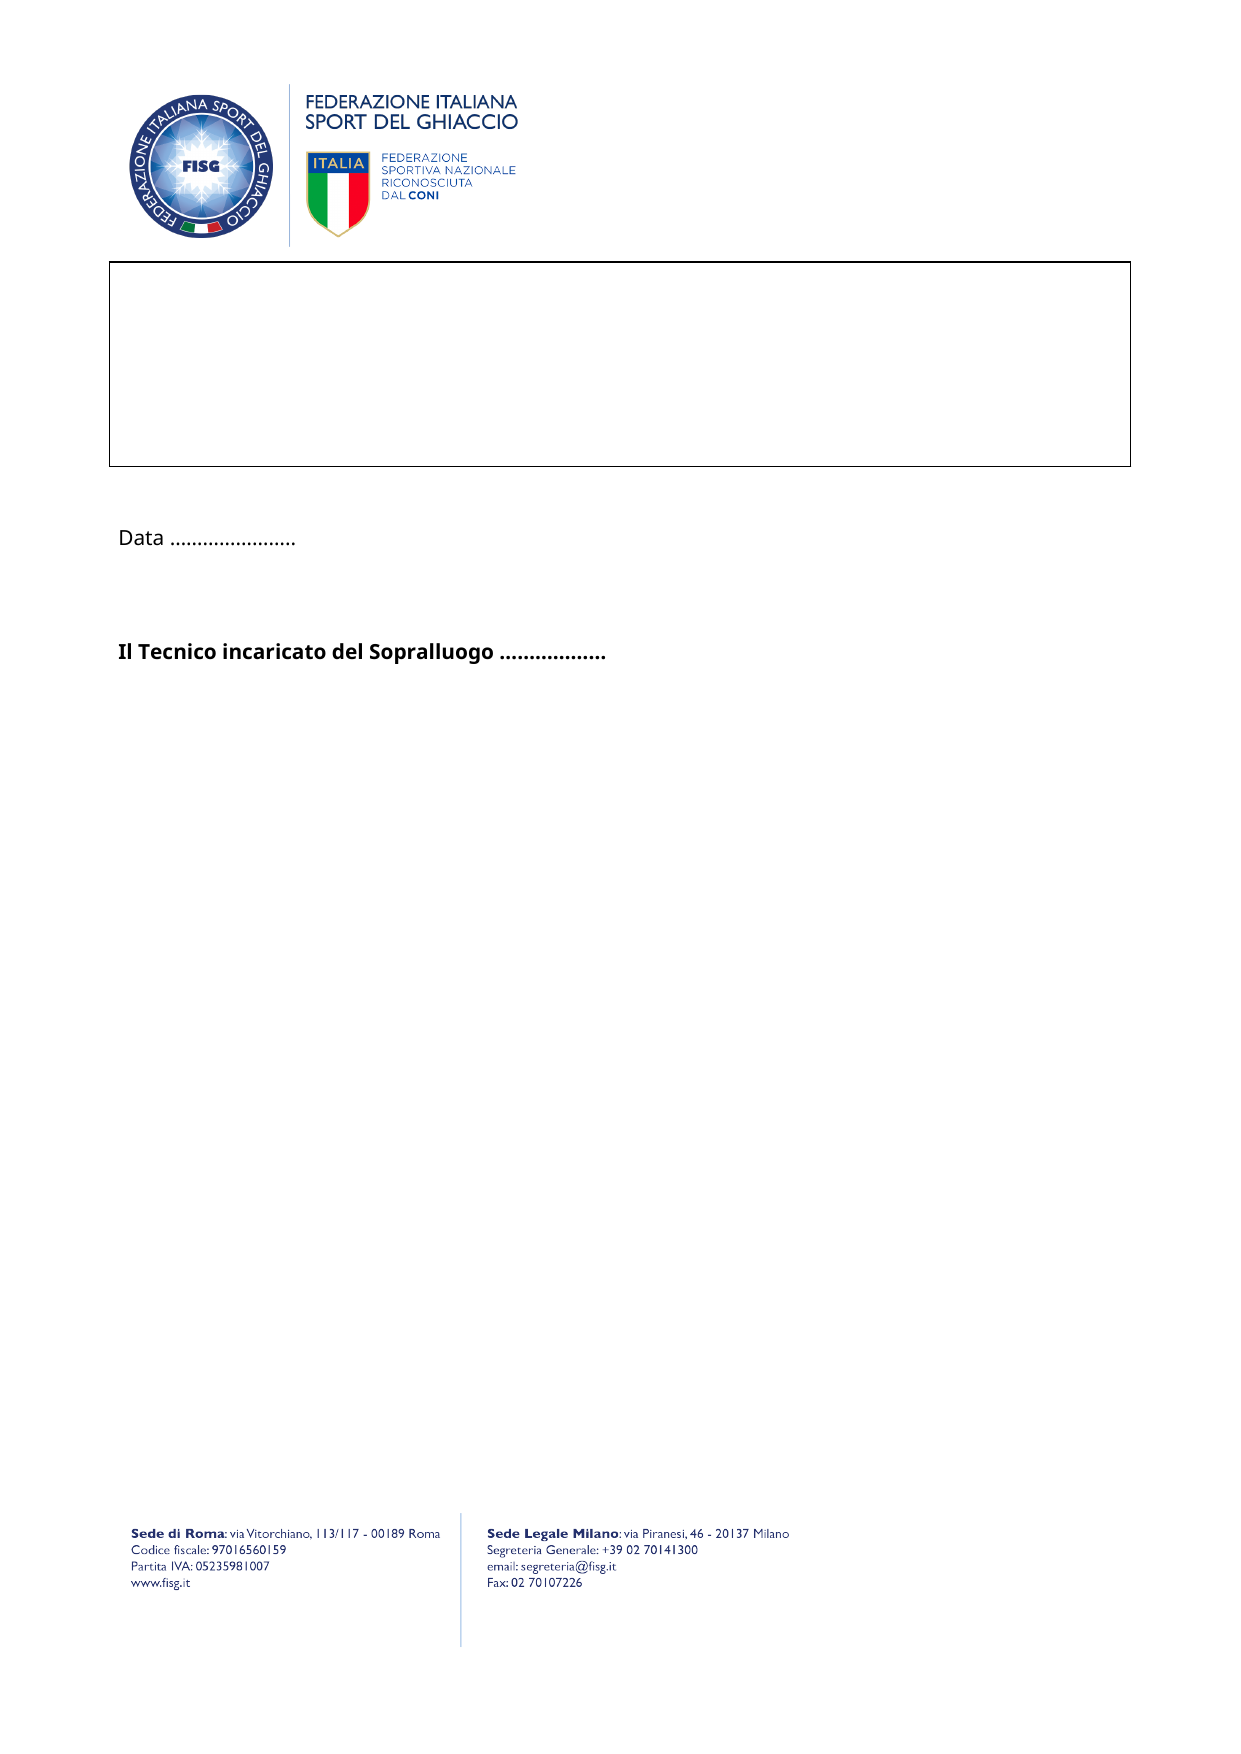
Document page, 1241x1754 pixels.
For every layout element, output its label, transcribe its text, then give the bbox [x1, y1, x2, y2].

text Data ………………….. [118, 523, 1122, 552]
picture [118, 73, 533, 261]
text Il Tecnico incaricato del Sopralluogo ……………… [118, 637, 1122, 666]
picture [118, 1500, 902, 1666]
